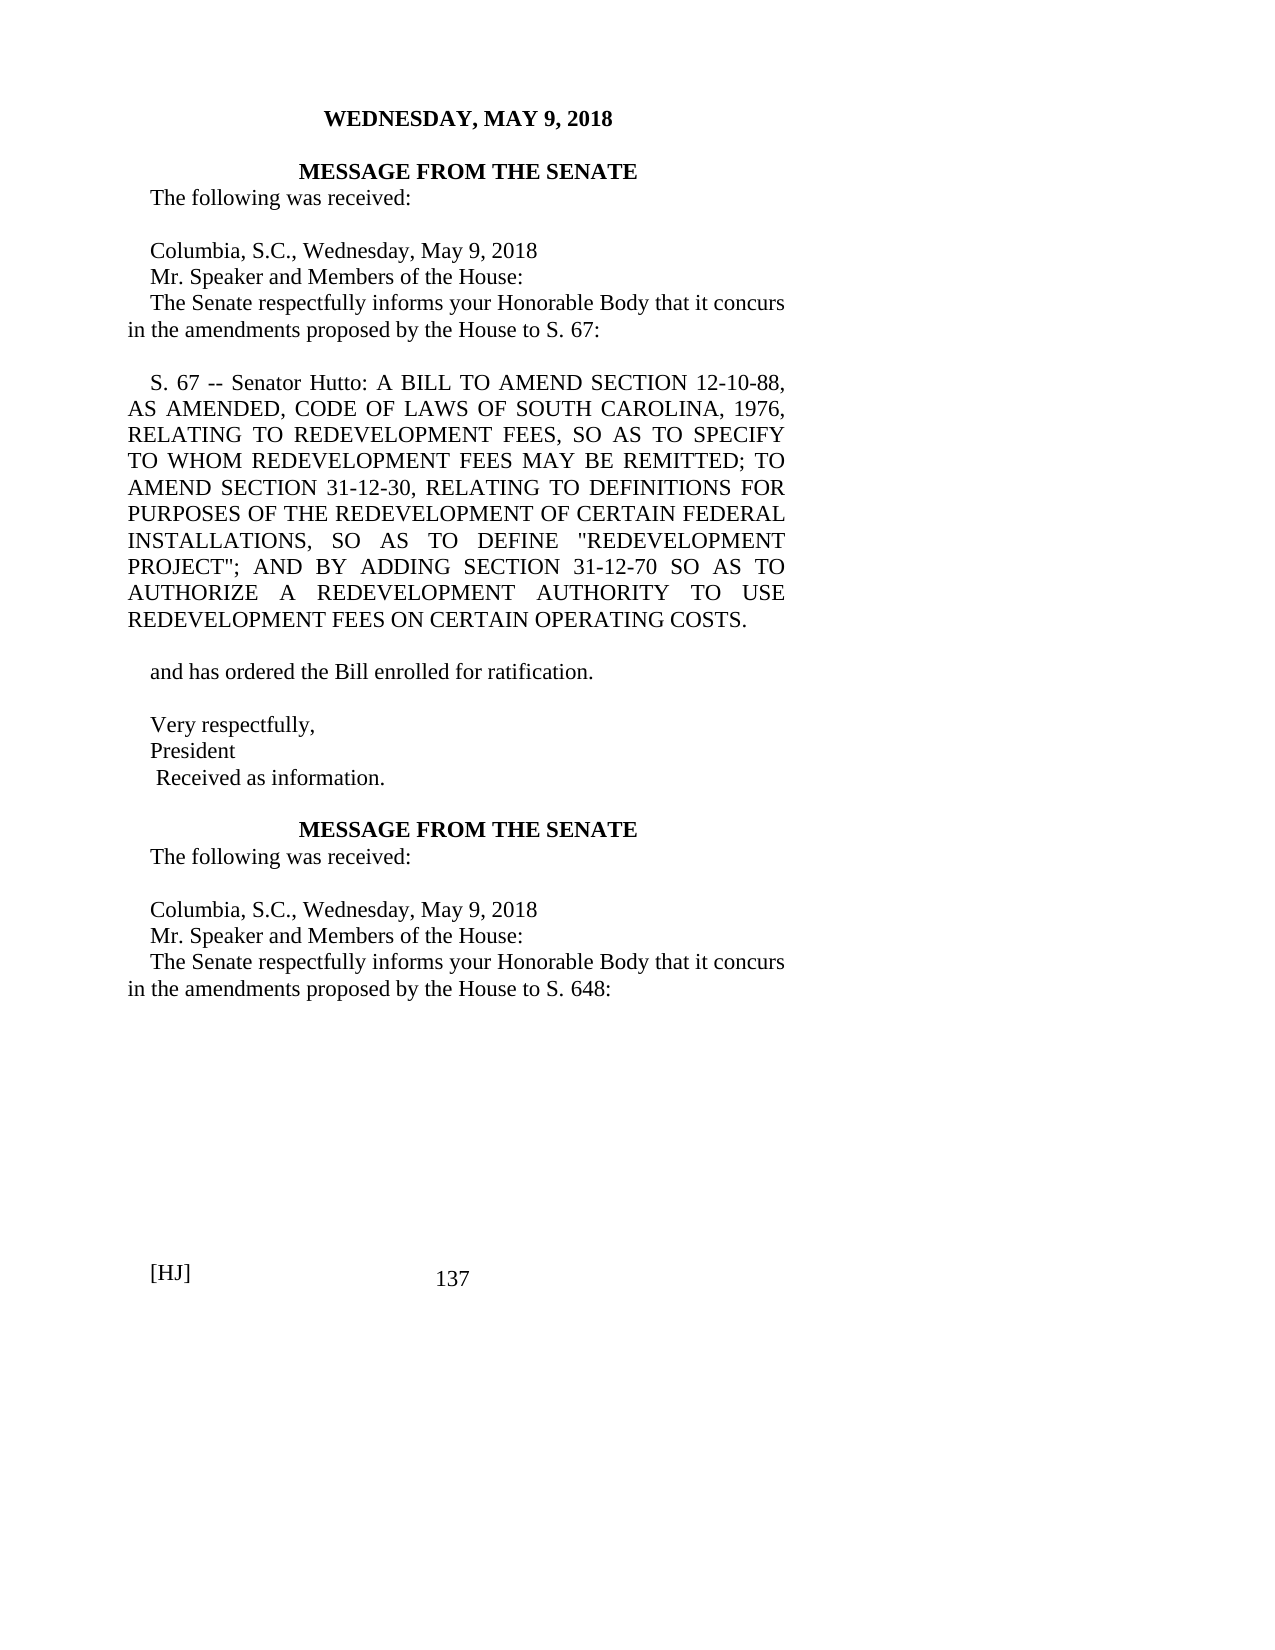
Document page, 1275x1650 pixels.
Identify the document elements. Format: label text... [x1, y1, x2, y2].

text The following was received: [127, 184, 786, 210]
text Received as information. [127, 764, 786, 790]
text President [127, 737, 786, 764]
text The Senate respectfully informs your Honorable Body that it concurs in the amendments proposed by the House to S. 67: [127, 289, 786, 342]
text Mr. Speaker and Members of the House: [127, 922, 786, 948]
text The following was received: [127, 843, 786, 869]
text Columbia, S.C., Wednesday, May 9, 2018 [127, 896, 786, 922]
text The Senate respectfully informs your Honorable Body that it concurs in the amendments proposed by the House to S. 648: [127, 948, 786, 1001]
text MESSAGE FROM THE SENATE [127, 158, 786, 184]
text Columbia, S.C., Wednesday, May 9, 2018 [127, 237, 786, 263]
text S. 67 -- Senator Hutto: A BILL TO AMEND SECTION 12-10-88, AS AMENDED, CODE OF LAWS OF SOUTH CAROLINA, 1976, RELATING TO REDEVELOPMENT FEES, SO AS TO SPECIFY TO WHOM REDEVELOPMENT FEES MAY BE REMITTED; TO AMEND SECTION 31-12-30, RELATING TO DEFINITIONS FOR PURPOSES OF THE REDEVELOPMENT OF CERTAIN FEDERAL INSTALLATIONS, SO AS TO DEFINE "REDEVELOPMENT PROJECT"; AND BY ADDING SECTION 31-12-70 SO AS TO AUTHORIZE A REDEVELOPMENT AUTHORITY TO USE REDEVELOPMENT FEES ON CERTAIN OPERATING COSTS. [127, 368, 786, 632]
text Very respectfully, [127, 711, 786, 737]
text MESSAGE FROM THE SENATE [127, 817, 786, 843]
text Mr. Speaker and Members of the House: [127, 263, 786, 289]
text and has ordered the Bill enrolled for ratification. [127, 658, 786, 685]
